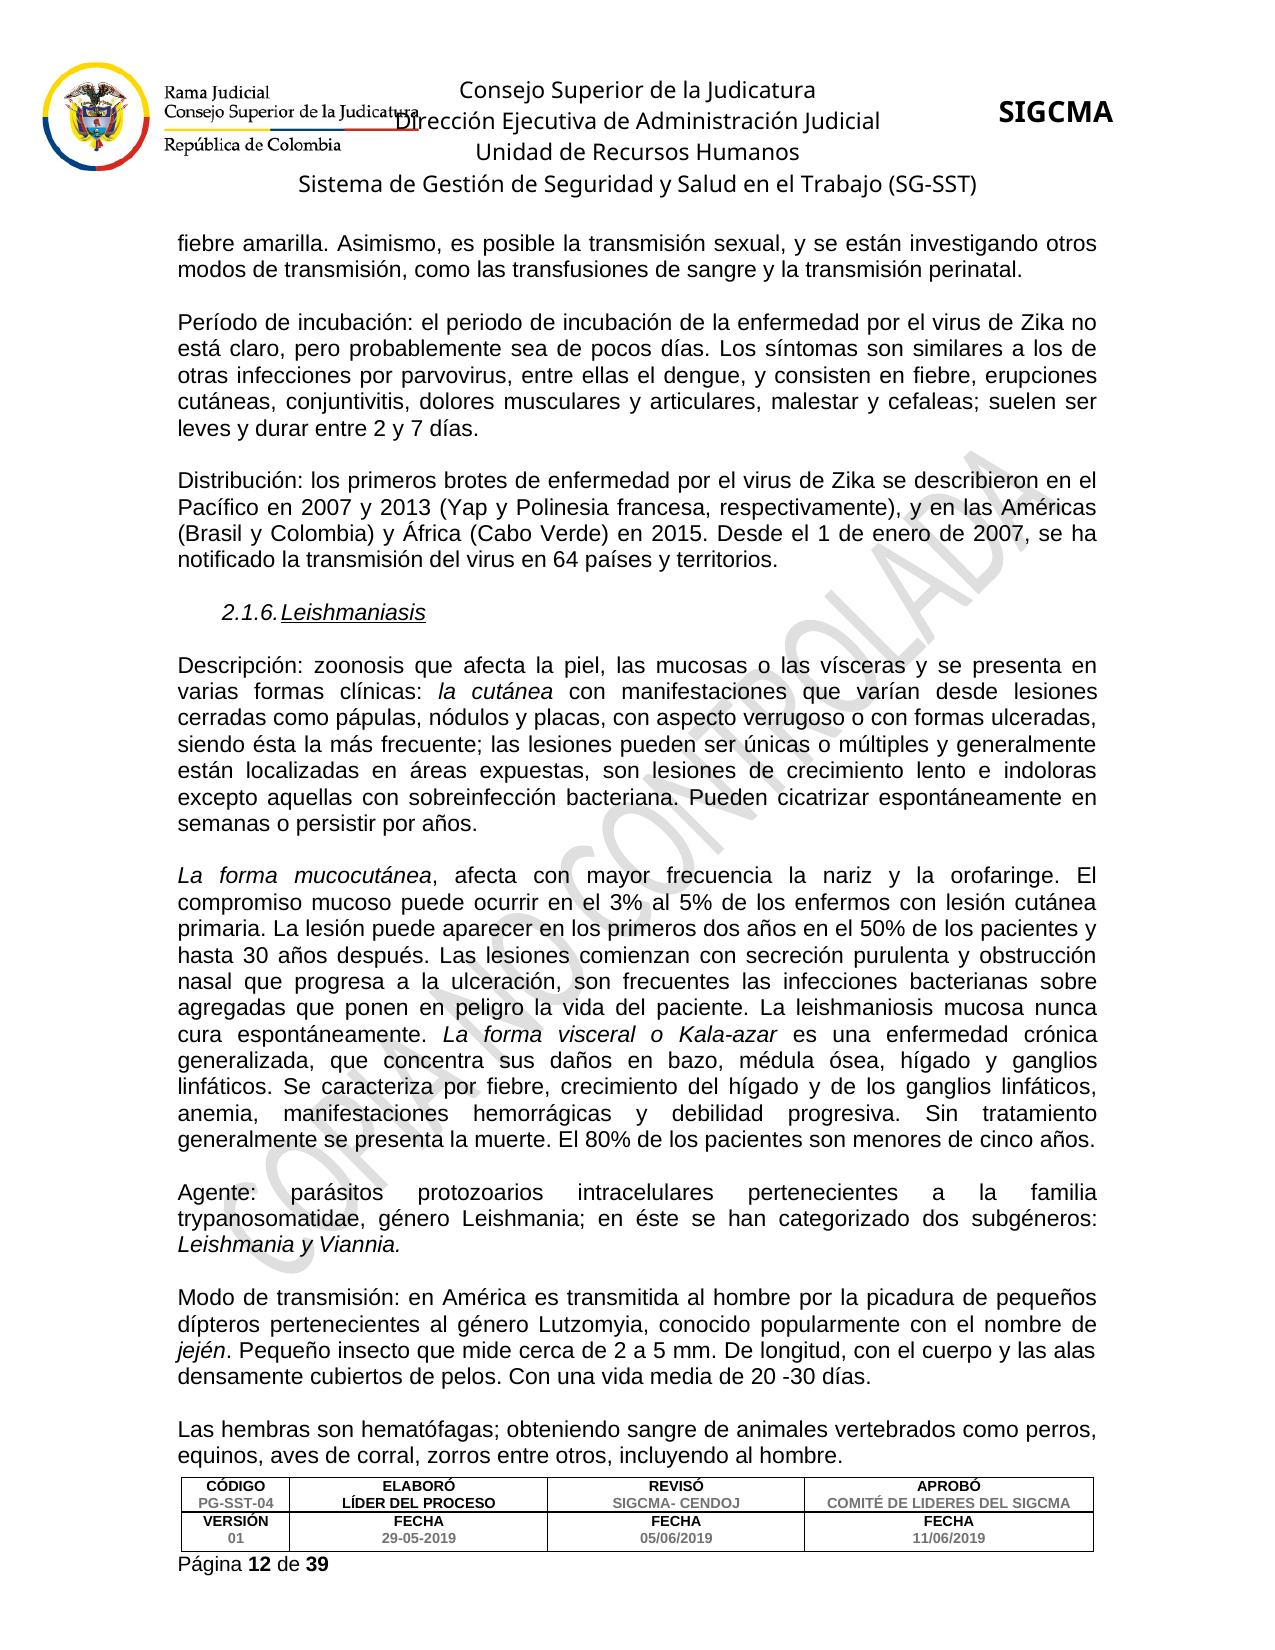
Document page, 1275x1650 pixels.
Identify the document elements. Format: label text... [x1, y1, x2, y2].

text Período de incubación: el periodo de incubación de la enfermedad por el virus de Zika no está claro, pero probablemente sea de pocos días. Los síntomas son similares a los de otras infecciones por parvovirus, entre ellas el dengue, y consisten en fiebre, erupciones cutáneas, conjuntivitis, dolores musculares y articulares, malestar y cefaleas; suelen ser leves y durar entre 2 y 7 días. [177, 309, 1098, 441]
subtitle Leishmaniasis [222, 599, 1098, 625]
text Modo de transmisión: en América es transmitida al hombre por la picadura de pequeños dípteros pertenecientes al género Lutzomyia, conocido popularmente con el nombre de jején. Pequeño insecto que mide cerca de 2 a 5 mm. De longitud, con el cuerpo y las alas densamente cubiertos de pelos. Con una vida media de 20 -30 días. [177, 1284, 1098, 1389]
text Descripción: zoonosis que afecta la piel, las mucosas o las vísceras y se presenta en varias formas clínicas: la cutánea con manifestaciones que varían desde lesiones cerradas como pápulas, nódulos y placas, con aspecto verrugoso o con formas ulceradas, siendo ésta la más frecuente; las lesiones pueden ser únicas o múltiples y generalmente están localizadas en áreas expuestas, son lesiones de crecimiento lento e indoloras excepto aquellas con sobreinfección bacteriana. Pueden cicatrizar espontáneamente en semanas o persistir por años. [177, 652, 1098, 836]
text Las hembras son hematófagas; obteniendo sangre de animales vertebrados como perros, equinos, aves de corral, zorros entre otros, incluyendo al hombre. [177, 1416, 1098, 1469]
text La forma mucocutánea, afecta con mayor frecuencia la nariz y la orofaringe. El compromiso mucoso puede ocurrir en el 3% al 5% de los enfermos con lesión cutánea primaria. La lesión puede aparecer en los primeros dos años en el 50% de los pacientes y hasta 30 años después. Las lesiones comienzan con secreción purulenta y obstrucción nasal que progresa a la ulceración, son frecuentes las infecciones bacterianas sobre agregadas que ponen en peligro la vida del paciente. La leishmaniosis mucosa nunca cura espontáneamente. La forma visceral o Kala-azar es una enfermedad crónica generalizada, que concentra sus daños en bazo, médula ósea, hígado y ganglios linfáticos. Se caracteriza por fiebre, crecimiento del hígado y de los ganglios linfáticos, anemia, manifestaciones hemorrágicas y debilidad progresiva. Sin tratamiento generalmente se presenta la muerte. El 80% de los pacientes son menores de cinco años. [177, 862, 1098, 1152]
text Agente: parásitos protozoarios intracelulares pertenecientes a la familia trypanosomatidae, género Leishmania; en éste se han categorizado dos subgéneros: Leishmania y Viannia. [177, 1179, 1098, 1258]
picture [34, 51, 427, 182]
text Distribución: los primeros brotes de enfermedad por el virus de Zika se describieron en el Pacífico en 2007 y 2013 (Yap y Polinesia francesa, respectivamente), y en las Américas (Brasil y Colombia) y África (Cabo Verde) en 2015. Desde el 1 de enero de 2007, se ha notificado la transmisión del virus en 64 países y territorios. [177, 467, 1098, 573]
